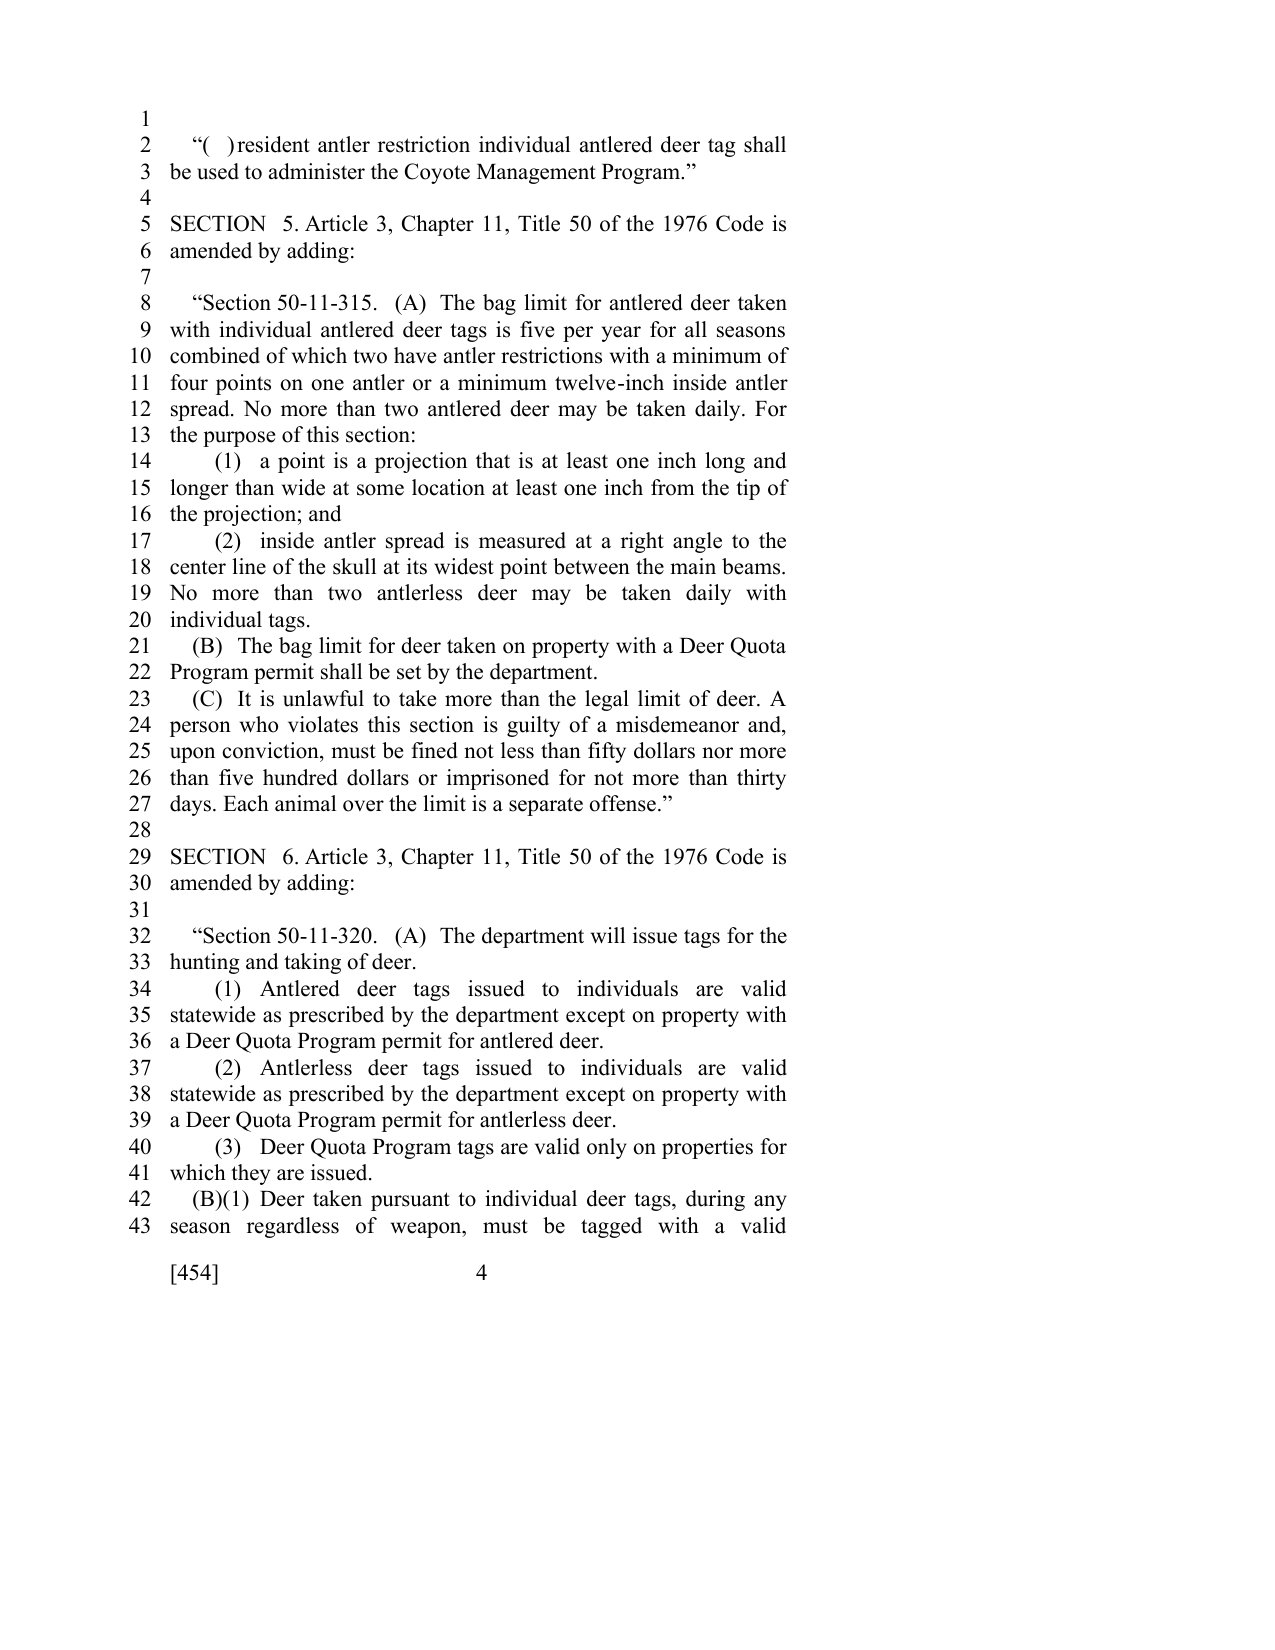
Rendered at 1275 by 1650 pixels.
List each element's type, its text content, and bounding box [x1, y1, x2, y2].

text “Section 50-11-320. (A) The department will issue tags for the hunting and taking of deer. [169, 922, 787, 975]
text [169, 1186, 787, 1238]
text “( ) resident antler restriction individual antlered deer tag shall be used to administer the Coyote Management Program.” [169, 131, 787, 184]
text “Section 50-11-315. (A) The bag limit for antlered deer taken with individual antlered deer tags is five per year for all seasons combined of which two have antler restrictions with a minimum of four points on one antler or a minimum twelve-inch inside antler spread. No more than two antlered deer may be taken daily. For the purpose of this section: [169, 289, 787, 448]
text (1) Antlered deer tags issued to individuals are valid statewide as prescribed by the department except on property with a Deer Quota Program permit for antlered deer. [169, 975, 787, 1054]
text SECTION 6. Article 3, Chapter 11, Title 50 of the 1976 Code is amended by adding: [169, 843, 787, 896]
text (C) It is unlawful to take more than the legal limit of deer. A person who violates this section is guilty of a misdemeanor and, upon conviction, must be fined not less than fifty dollars nor more than five hundred dollars or imprisoned for not more than thirty days. Each animal over the limit is a separate offense.” [169, 685, 787, 817]
text (2) inside antler spread is measured at a right angle to the center line of the skull at its widest point between the main beams. No more than two antlerless deer may be taken daily with individual tags. [169, 527, 787, 632]
text (1) a point is a projection that is at least one inch long and longer than wide at some location at least one inch from the tip of the projection; and [169, 448, 787, 527]
text SECTION 5. Article 3, Chapter 11, Title 50 of the 1976 Code is amended by adding: [169, 210, 787, 263]
text (3) Deer Quota Program tags are valid only on properties for which they are issued. [169, 1133, 787, 1186]
text (B) The bag limit for deer taken on property with a Deer Quota Program permit shall be set by the department. [169, 632, 787, 685]
text (2) Antlerless deer tags issued to individuals are valid statewide as prescribed by the department except on property with a Deer Quota Program permit for antlerless deer. [169, 1054, 787, 1133]
